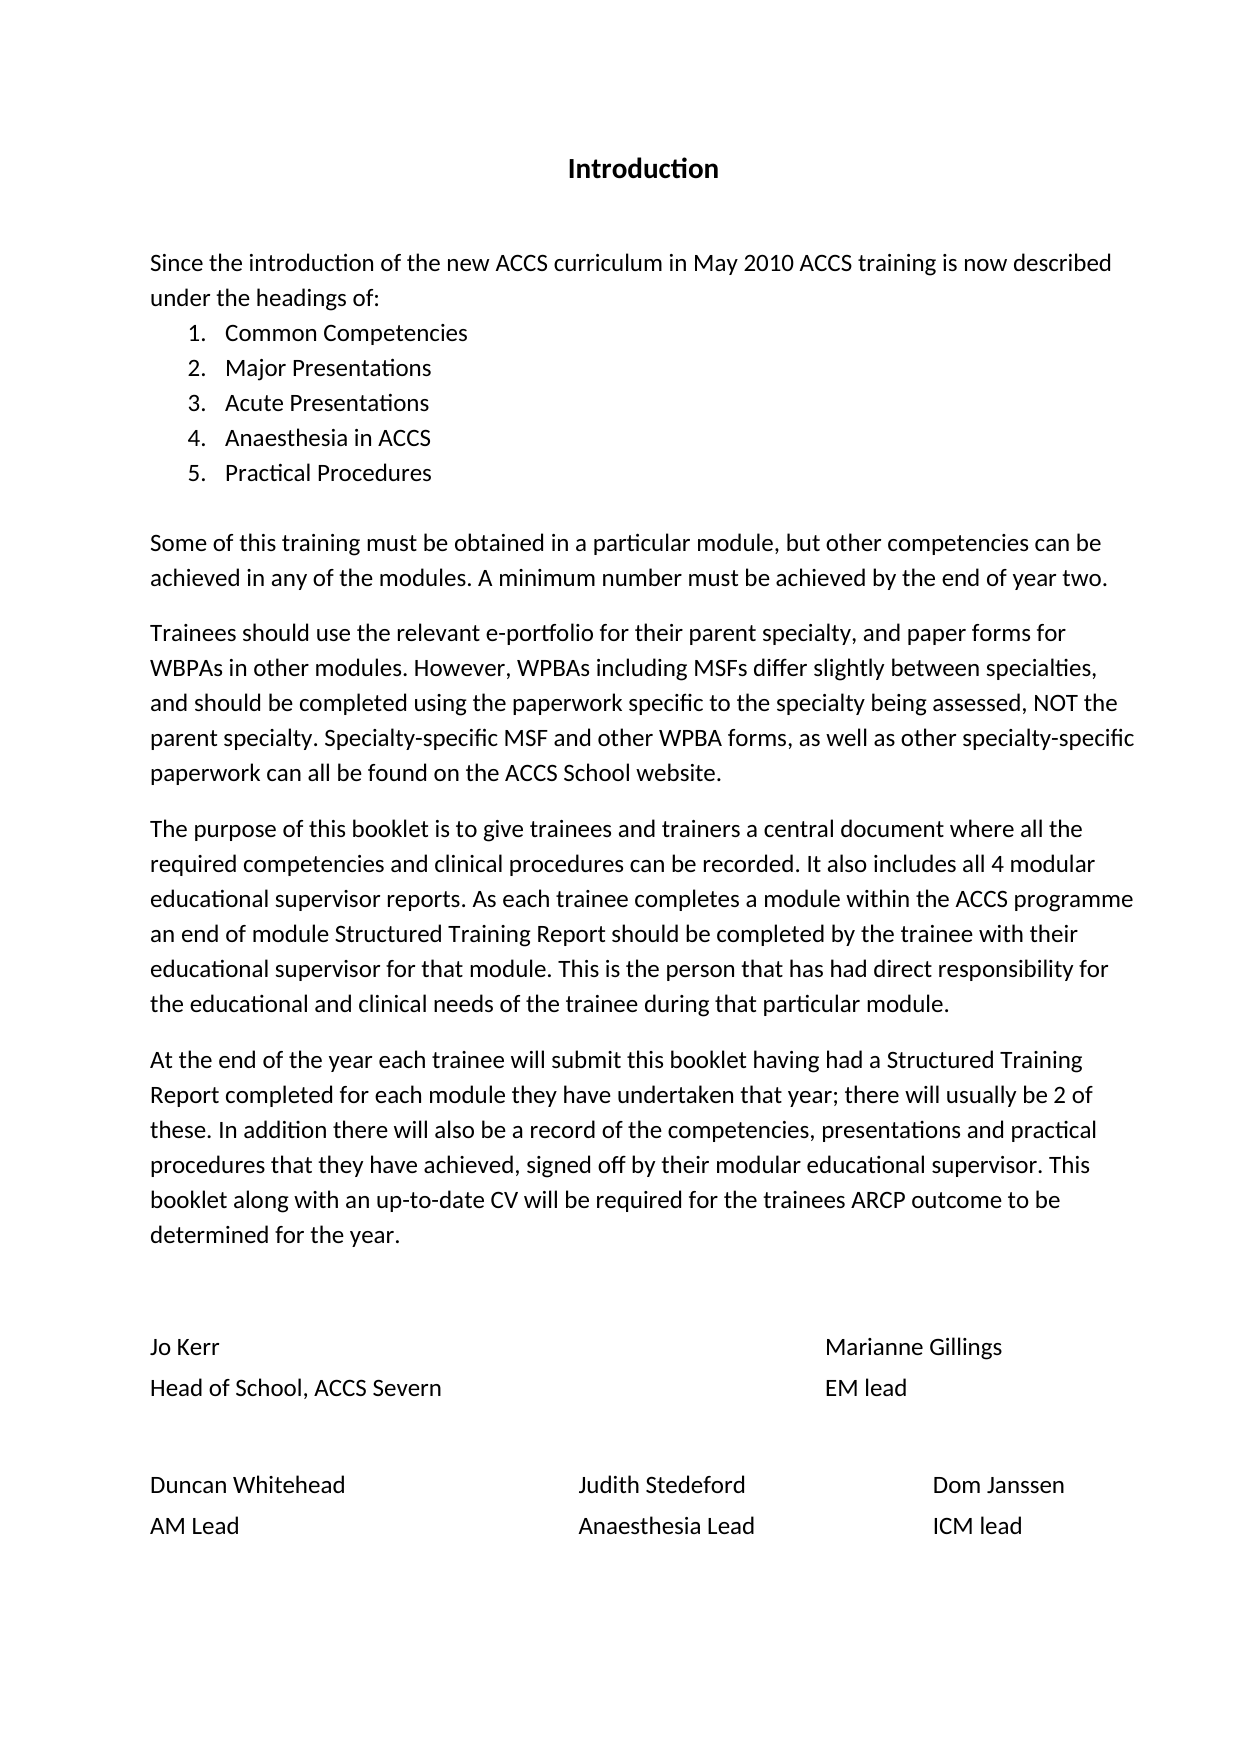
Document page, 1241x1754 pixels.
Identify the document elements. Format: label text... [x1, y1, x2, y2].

list Practical Procedures [187, 457, 1137, 487]
list Anaesthesia in ACCS [187, 422, 1137, 452]
text At the end of the year each trainee will submit this booklet having had a Structured Training Report completed for each module they have undertaken that year; there will usually be 2 of these. In addition there will also be a record of the competencies, presentations and practical procedures that they have achieved, signed off by their modular educational supervisor. This booklet along with an up-to-date CV will be required for the trainees ARCP outcome to be determined for the year. [150, 1044, 1137, 1250]
text Introduction [150, 150, 1137, 186]
text Some of this training must be obtained in a particular module, but other competencies can be achieved in any of the modules. A minimum number must be achieved by the end of year two. [150, 527, 1137, 592]
text Head of School, ACCS Severn EM lead [150, 1372, 1137, 1403]
list Acute Presentations [187, 387, 1137, 417]
text Duncan Whitehead Judith Stedeford Dom Janssen [150, 1469, 1137, 1500]
text Since the introduction of the new ACCS curriculum in May 2010 ACCS training is now described under the headings of: [150, 247, 1137, 312]
text Trainees should use the relevant e-portfolio for their parent specialty, and paper forms for WBPAs in other modules. However, WPBAs including MSFs differ slightly between specialties, and should be completed using the paperwork specific to the specialty being assessed, NOT the parent specialty. Specialty-specific MSF and other WPBA forms, as well as other specialty-specific paperwork can all be found on the ACCS School website. [150, 618, 1137, 788]
text AM Lead Anaesthesia Lead ICM lead [150, 1511, 1137, 1541]
text The purpose of this booklet is to give trainees and trainers a central document where all the required competencies and clinical procedures can be recorded. It also includes all 4 modular educational supervisor reports. As each trainee completes a module within the ACCS programme an end of module Structured Training Report should be completed by the trainee with their educational supervisor for that module. This is the person that has had direct responsibility for the educational and clinical needs of the trainee during that particular module. [150, 813, 1137, 1019]
list Major Presentations [187, 352, 1137, 382]
text Jo Kerr Marianne Gillings [150, 1331, 1137, 1361]
list Common Competencies [187, 317, 1137, 347]
